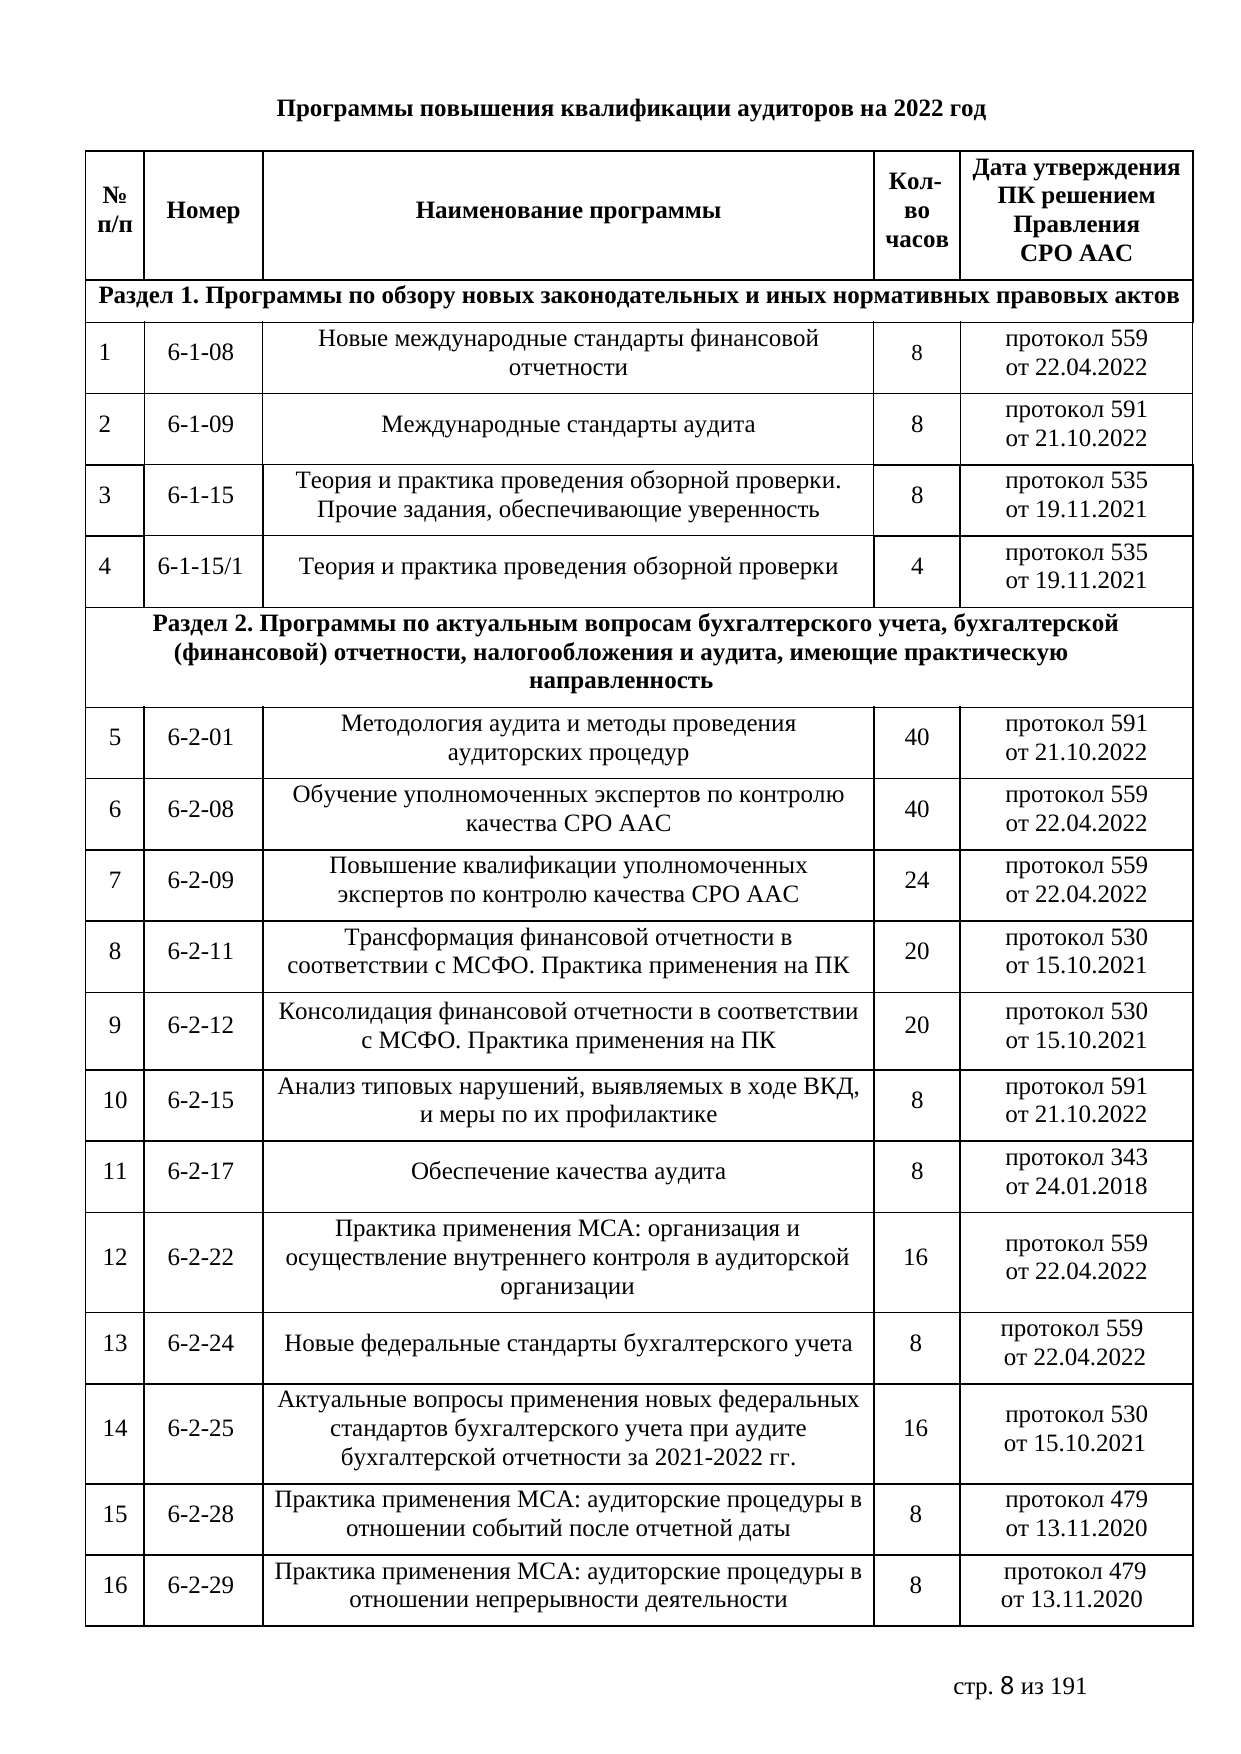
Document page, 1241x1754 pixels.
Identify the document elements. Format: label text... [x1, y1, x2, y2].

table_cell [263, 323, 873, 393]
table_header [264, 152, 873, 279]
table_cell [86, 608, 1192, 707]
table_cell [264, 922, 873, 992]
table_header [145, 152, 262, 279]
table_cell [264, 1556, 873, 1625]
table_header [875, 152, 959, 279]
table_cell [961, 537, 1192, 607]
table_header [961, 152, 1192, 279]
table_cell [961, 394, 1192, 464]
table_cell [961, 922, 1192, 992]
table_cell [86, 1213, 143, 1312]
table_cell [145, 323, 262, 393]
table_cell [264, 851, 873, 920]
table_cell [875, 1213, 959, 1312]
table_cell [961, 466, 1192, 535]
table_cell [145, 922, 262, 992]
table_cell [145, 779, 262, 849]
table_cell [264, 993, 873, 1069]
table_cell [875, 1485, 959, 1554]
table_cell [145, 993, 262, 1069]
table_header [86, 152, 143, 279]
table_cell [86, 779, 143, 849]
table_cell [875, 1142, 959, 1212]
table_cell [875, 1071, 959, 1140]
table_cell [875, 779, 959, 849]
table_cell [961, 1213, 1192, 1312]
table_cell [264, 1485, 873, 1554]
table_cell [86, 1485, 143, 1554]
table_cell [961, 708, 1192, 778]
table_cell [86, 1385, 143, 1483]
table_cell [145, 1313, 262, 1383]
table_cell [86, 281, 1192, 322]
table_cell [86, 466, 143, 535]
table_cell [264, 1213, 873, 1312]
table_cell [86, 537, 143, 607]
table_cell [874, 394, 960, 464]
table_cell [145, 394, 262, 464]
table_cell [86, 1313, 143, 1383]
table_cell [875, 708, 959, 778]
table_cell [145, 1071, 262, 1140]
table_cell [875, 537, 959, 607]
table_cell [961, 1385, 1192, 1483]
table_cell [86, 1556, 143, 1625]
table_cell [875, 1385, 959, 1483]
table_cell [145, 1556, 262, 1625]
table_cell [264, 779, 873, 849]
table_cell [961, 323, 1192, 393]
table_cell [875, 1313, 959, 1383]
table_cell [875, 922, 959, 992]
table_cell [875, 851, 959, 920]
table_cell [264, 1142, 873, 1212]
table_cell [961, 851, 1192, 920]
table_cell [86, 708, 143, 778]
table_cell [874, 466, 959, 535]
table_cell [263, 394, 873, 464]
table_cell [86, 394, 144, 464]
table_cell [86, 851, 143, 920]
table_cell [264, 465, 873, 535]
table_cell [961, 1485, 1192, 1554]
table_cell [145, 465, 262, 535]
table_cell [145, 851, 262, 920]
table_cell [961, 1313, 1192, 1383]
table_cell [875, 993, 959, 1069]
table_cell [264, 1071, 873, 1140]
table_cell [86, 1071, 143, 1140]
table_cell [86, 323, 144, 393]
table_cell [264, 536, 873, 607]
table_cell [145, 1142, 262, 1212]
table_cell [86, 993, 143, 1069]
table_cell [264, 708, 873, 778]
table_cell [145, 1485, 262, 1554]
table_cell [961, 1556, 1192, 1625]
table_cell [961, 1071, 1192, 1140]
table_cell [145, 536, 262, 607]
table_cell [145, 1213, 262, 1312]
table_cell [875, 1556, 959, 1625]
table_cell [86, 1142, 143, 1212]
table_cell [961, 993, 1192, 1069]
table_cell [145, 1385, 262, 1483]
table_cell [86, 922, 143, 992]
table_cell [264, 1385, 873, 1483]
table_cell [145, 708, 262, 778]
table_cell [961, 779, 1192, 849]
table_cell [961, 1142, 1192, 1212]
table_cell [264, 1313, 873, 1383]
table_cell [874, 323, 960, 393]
text Программы повышения квалификации аудиторов на 2022 год [173, 93, 1090, 121]
